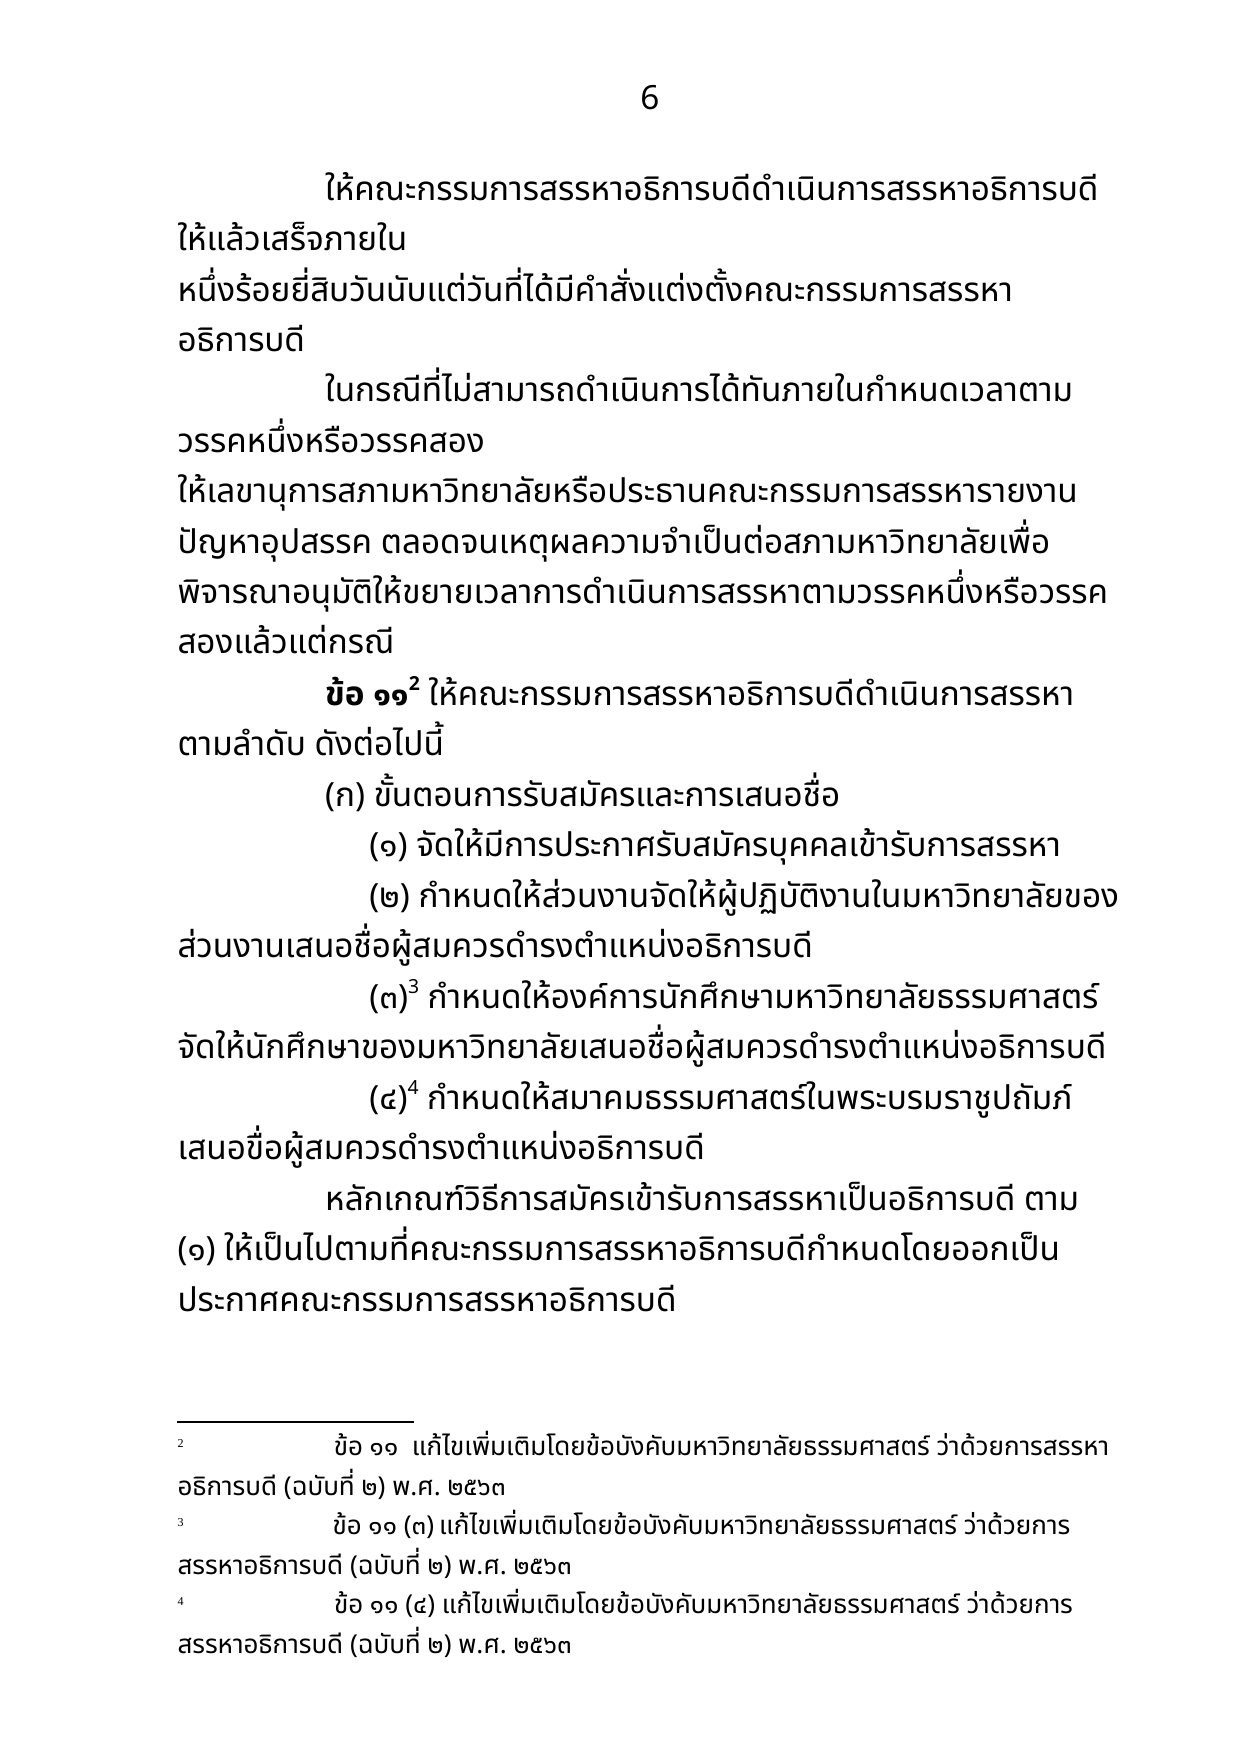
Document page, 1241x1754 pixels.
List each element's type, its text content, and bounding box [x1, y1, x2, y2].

text (๒) กำหนดให้ส่วนงานจัดให้ผู้ปฏิบัติงานในมหาวิทยาลัยของส่วนงานเสนอชื่อผู้สมควรดำรงตำแหน่งอธิการบดี [177, 872, 1122, 973]
text (๑) จัดให้มีการประกาศรับสมัครบุคคลเข้ารับการสรรหา [177, 821, 1122, 872]
text (๓) กำหนดให้องค์การนักศึกษามหาวิทยาลัยธรรมศาสตร์จัดให้นักศึกษาของมหาวิทยาลัยเสนอชื่อผู้สมควรดำรงตำแหน่งอธิการบดี [177, 973, 1122, 1074]
text (๔) กำหนดให้สมาคมธรรมศาสตร์ในพระบรมราชูปถัมภ์เสนอขื่อผู้สมควรดำรงตำแหน่งอธิการบดี [177, 1074, 1122, 1175]
text (ก) ขั้นตอนการรับสมัครและการเสนอชื่อ [177, 770, 1122, 821]
text หลักเกณฑ์วิธีการสมัครเข้ารับการสรรหาเป็นอธิการบดี ตาม (๑) ให้เป็นไปตามที่คณะกรรมการสรรหาอธิการบดีกำหนดโดยออกเป็นประกาศคณะกรรมการสรรหาอธิการบดี [177, 1175, 1122, 1326]
text ให้คณะกรรมการสรรหาอธิการบดีดำเนินการสรรหาอธิการบดีให้แล้วเสร็จภายใน หนึ่งร้อยยี่สิบวันนับแต่วันที่ได้มีคำสั่งแต่งตั้งคณะกรรมการสรรหาอธิการบดี [177, 165, 1122, 366]
text ในกรณีที่ไม่สามารถดำเนินการได้ทันภายในกำหนดเวลาตามวรรคหนึ่งหรือวรรคสอง ให้เลขานุการสภามหาวิทยาลัยหรือประธานคณะกรรมการสรรหารายงานปัญหาอุปสรรค ตลอดจนเหตุผลความจำเป็นต่อสภามหาวิทยาลัยเพื่อพิจารณาอนุมัติให้ขยายเวลาการดำเนินการสรรหาตามวรรคหนึ่งหรือวรรคสองแล้วแต่กรณี [177, 366, 1122, 669]
text ข้อ ๑๑ ให้คณะกรรมการสรรหาอธิการบดีดำเนินการสรรหาตามลำดับ ดังต่อไปนี้ [177, 669, 1122, 770]
